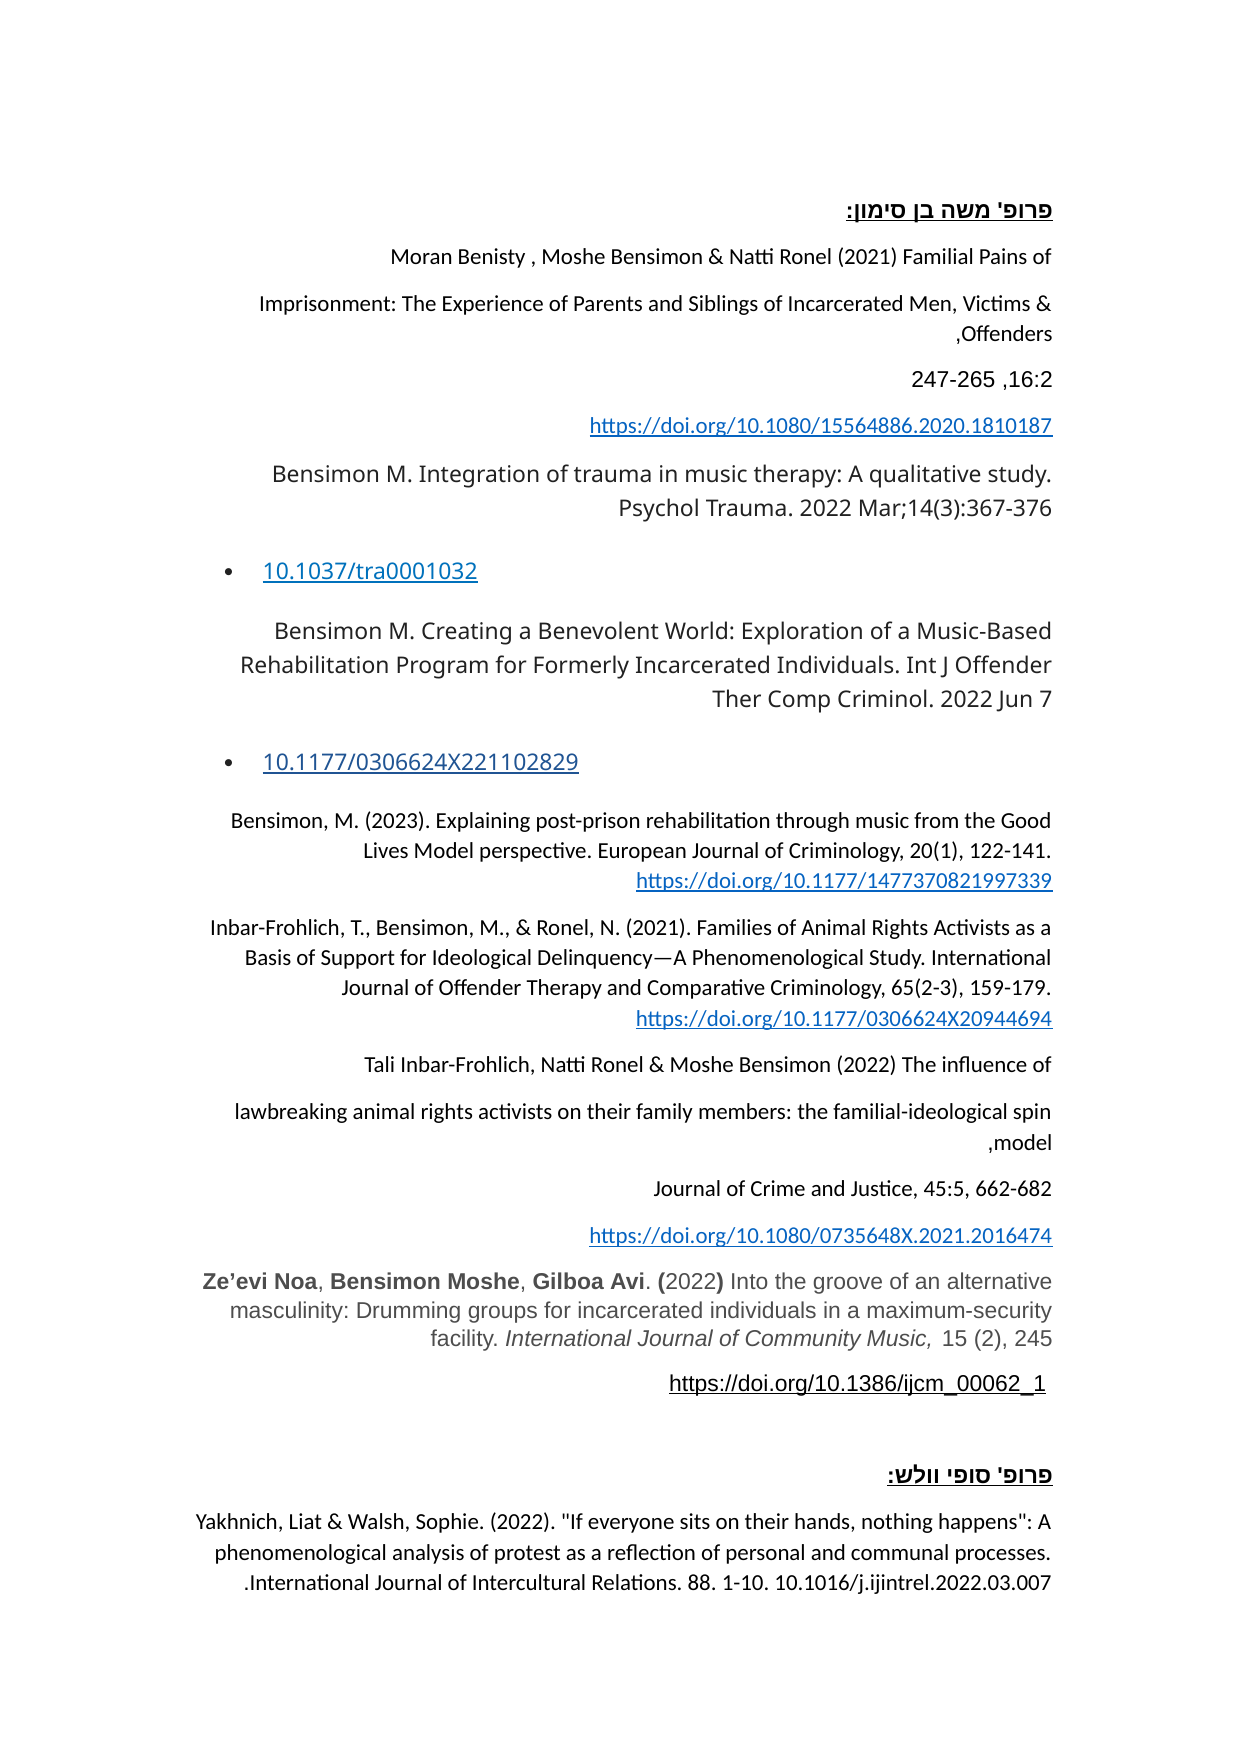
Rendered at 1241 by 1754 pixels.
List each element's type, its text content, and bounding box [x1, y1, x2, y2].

text 16:2, 247-265 [187, 366, 1053, 392]
text Bensimon M. Integration of trauma in music therapy: A qualitative study. Psychol Trauma. 2022 Mar;14(3):367-376 [187, 458, 1053, 523]
text Bensimon M. Creating a Benevolent World: Exploration of a Music-Based Rehabilitation Program for Formerly Incarcerated Individuals. Int J Offender Ther Comp Criminol. 2022 Jun 7 [187, 615, 1053, 714]
text Inbar-Frohlich, T., Bensimon, M., & Ronel, N. (2021). Families of Animal Rights Activists as a Basis of Support for Ideological Delinquency—A Phenomenological Study. International Journal of Offender Therapy and Comparative Criminology, 65(2-3), 159-179. https://doi.org/10.1177/0306624X20944694 [187, 913, 1053, 1032]
text Bensimon, M. (2023). Explaining post-prison rehabilitation through music from the Good Lives Model perspective. European Journal of Criminology, 20(1), 122-141. https://doi.org/10.1177/1477370821997339 [187, 806, 1053, 894]
text פרופ' משה בן סימון: [187, 197, 1053, 223]
text https://doi.org/10.1386/ijcm_00062_1 [187, 1370, 1046, 1397]
text פרופ' סופי וולש: [187, 1462, 1053, 1489]
text https://doi.org/10.1080/0735648X.2021.2016474 [187, 1221, 1053, 1249]
text Ze’evi Noa, Bensimon Moshe, Gilboa Avi. (2022) Into the groove of an alternative masculinity: Drumming groups for incarcerated individuals in a maximum-security facility. International Journal of Community Music, 15 (2), 245 [187, 1268, 1053, 1352]
list 10.1037/tra0001032 [225, 554, 1053, 586]
text Journal of Crime and Justice, 45:5, 662-682 [187, 1174, 1053, 1203]
text Tali Inbar-Frohlich, Natti Ronel & Moshe Bensimon (2022) The influence of [187, 1051, 1053, 1079]
text lawbreaking animal rights activists on their family members: the familial-ideological spin model, [187, 1097, 1053, 1156]
text Moran Benisty , Moshe Bensimon & Natti Ronel (2021) Familial Pains of [187, 242, 1053, 270]
list 10.1177/0306624X221102829 [225, 745, 1053, 777]
text https://doi.org/10.1080/15564886.2020.1810187 [187, 411, 1053, 439]
text Imprisonment: The Experience of Parents and Siblings of Incarcerated Men, Victims & Offenders, [187, 289, 1053, 347]
text Yakhnich, Liat & Walsh, Sophie. (2022). "If everyone sits on their hands, nothing happens": A phenomenological analysis of protest as a reflection of personal and communal processes. International Journal of Intercultural Relations. 88. 1-10. 10.1016/j.ijintrel.2022.03.007. [187, 1507, 1053, 1596]
